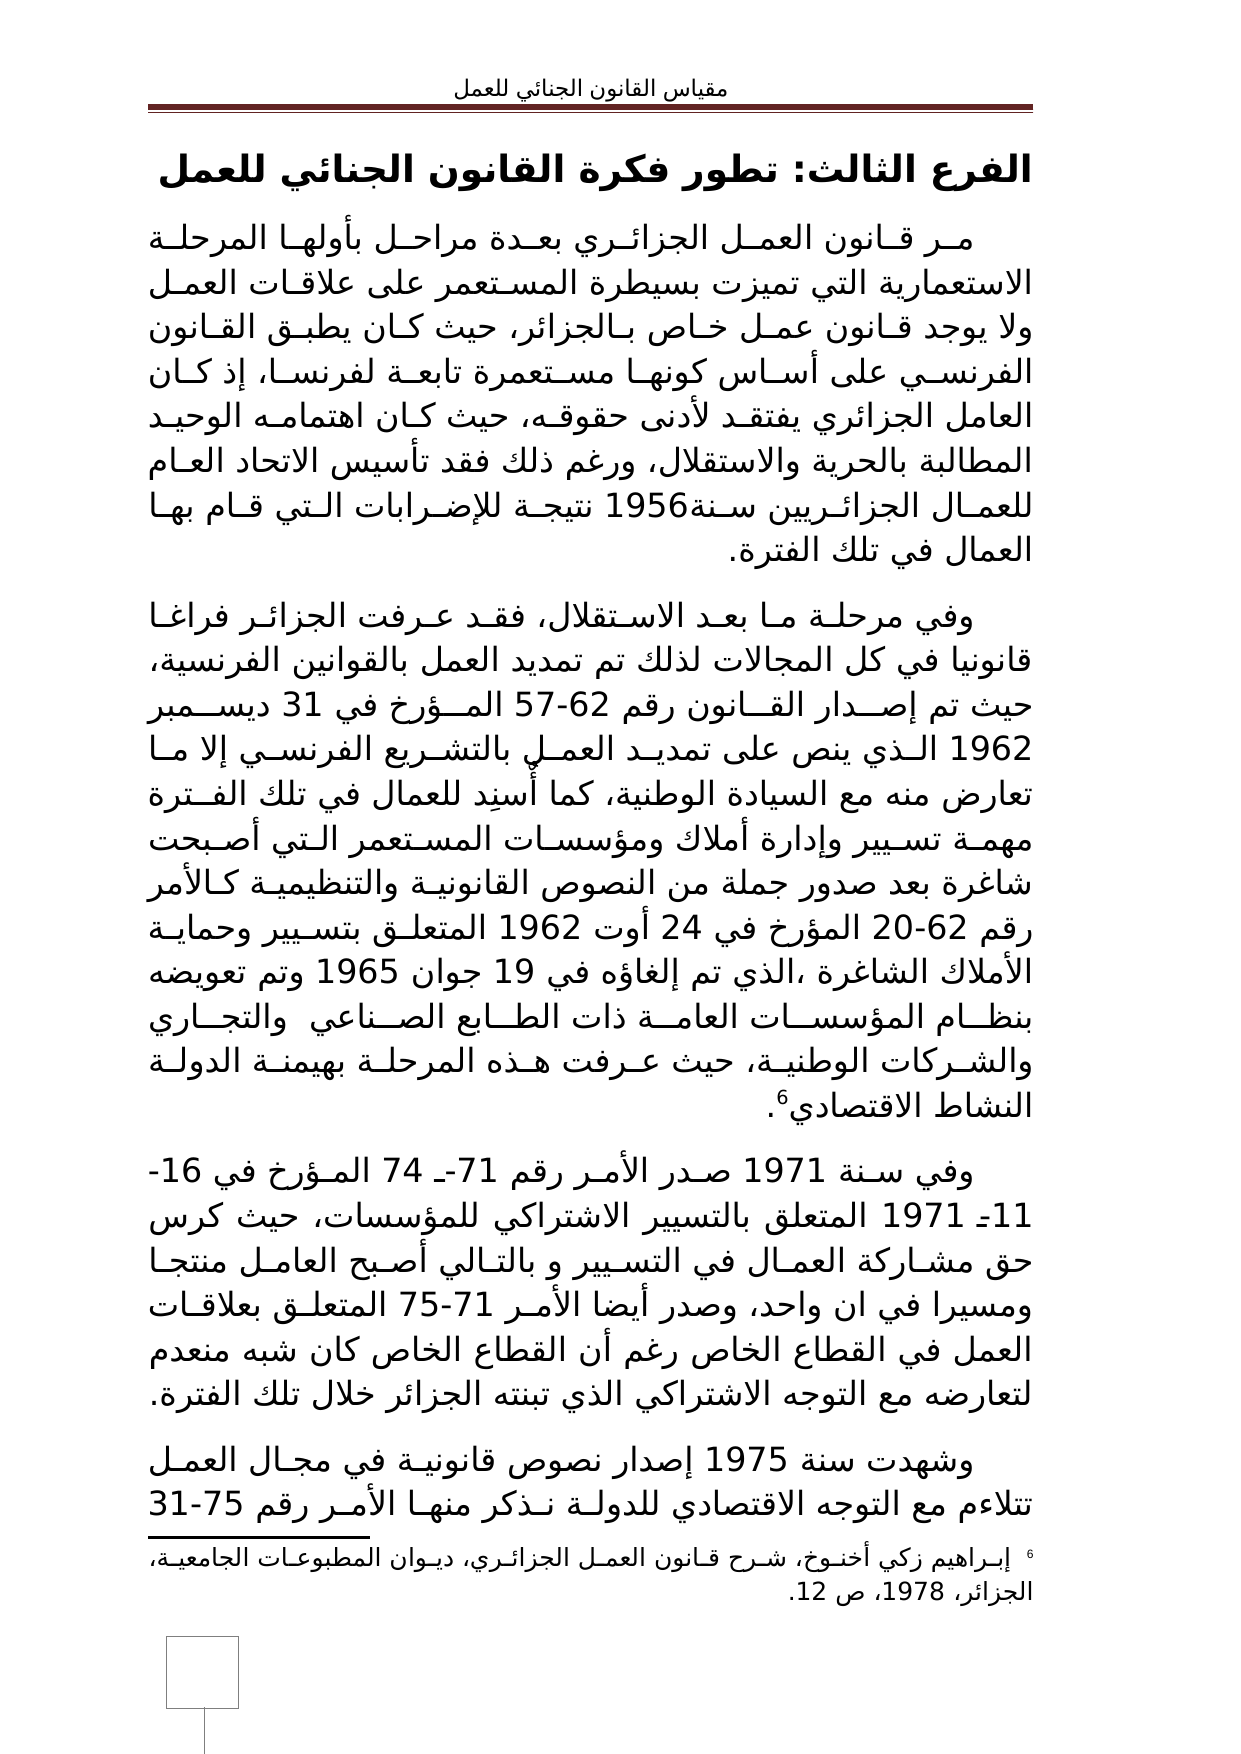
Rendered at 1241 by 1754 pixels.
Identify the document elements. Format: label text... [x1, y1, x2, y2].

subtitle الفرع الثالث: تطور فكرة القانون الجنائي للعمل [148, 148, 1033, 191]
text مر قانون العمل الجزائري بعدة مراحل بأولها المرحلة الاستعمارية التي تميزت بسيطرة المستعمر على علاقات العمل ولا يوجد قانون عمل خاص بالجزائر، حيث كان يطبق القانون الفرنسي على أساس كونها مستعمرة تابعة لفرنسا، إذ كان العامل الجزائري يفتقد لأدنى حقوقه، حيث كان اهتمامه الوحيد المطالبة بالحرية والاستقلال، ورغم ذلك فقد تأسيس الاتحاد العام للعمال الجزائريين سنة1956 نتيجة للإضرابات التي قام بها العمال في تلك الفترة. [148, 219, 1033, 569]
text وفي مرحلة ما بعد الاستقلال، فقد عرفت الجزائر فراغا قانونيا في كل المجالات لذلك تم تمديد العمل بالقوانين الفرنسية، حيث تم إصدار القانون رقم 62-57 المؤرخ في 31 ديسمبر 1962 الذي ينص على تمديد العمل بالتشريع الفرنسي إلا ما تعارض منه مع السيادة الوطنية، كما أٌسنِد للعمال في تلك الفترة مهمة تسيير وإدارة أملاك ومؤسسات المستعمر التي أصبحت شاغرة بعد صدور جملة من النصوص القانونية والتنظيمية كالأمر رقم 62-20 المؤرخ في 24 أوت 1962 المتعلق بتسيير وحماية الأملاك الشاغرة ،الذي تم إلغاؤه في 19 جوان 1965 وتم تعويضه بنظام المؤسسات العامة ذات الطابع الصناعي والتجاري والشركات الوطنية، حيث عرفت هذه المرحلة بهيمنة الدولة النشاط الاقتصادي. [148, 596, 1033, 1125]
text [148, 1440, 1033, 1524]
text وفي سنة 1971 صدر الأمر رقم 71- 74 المؤرخ في 16- 11- 1971 المتعلق بالتسيير الاشتراكي للمؤسسات، حيث كرس حق مشاركة العمال في التسيير و بالتالي أصبح العامل منتجا ومسيرا في ان واحد، وصدر أيضا الأمر 71-75 المتعلق بعلاقات العمل في القطاع الخاص رغم أن القطاع الخاص كان شبه منعدم لتعارضه مع التوجه الاشتراكي الذي تبنته الجزائر خلال تلك الفترة. [148, 1152, 1033, 1414]
